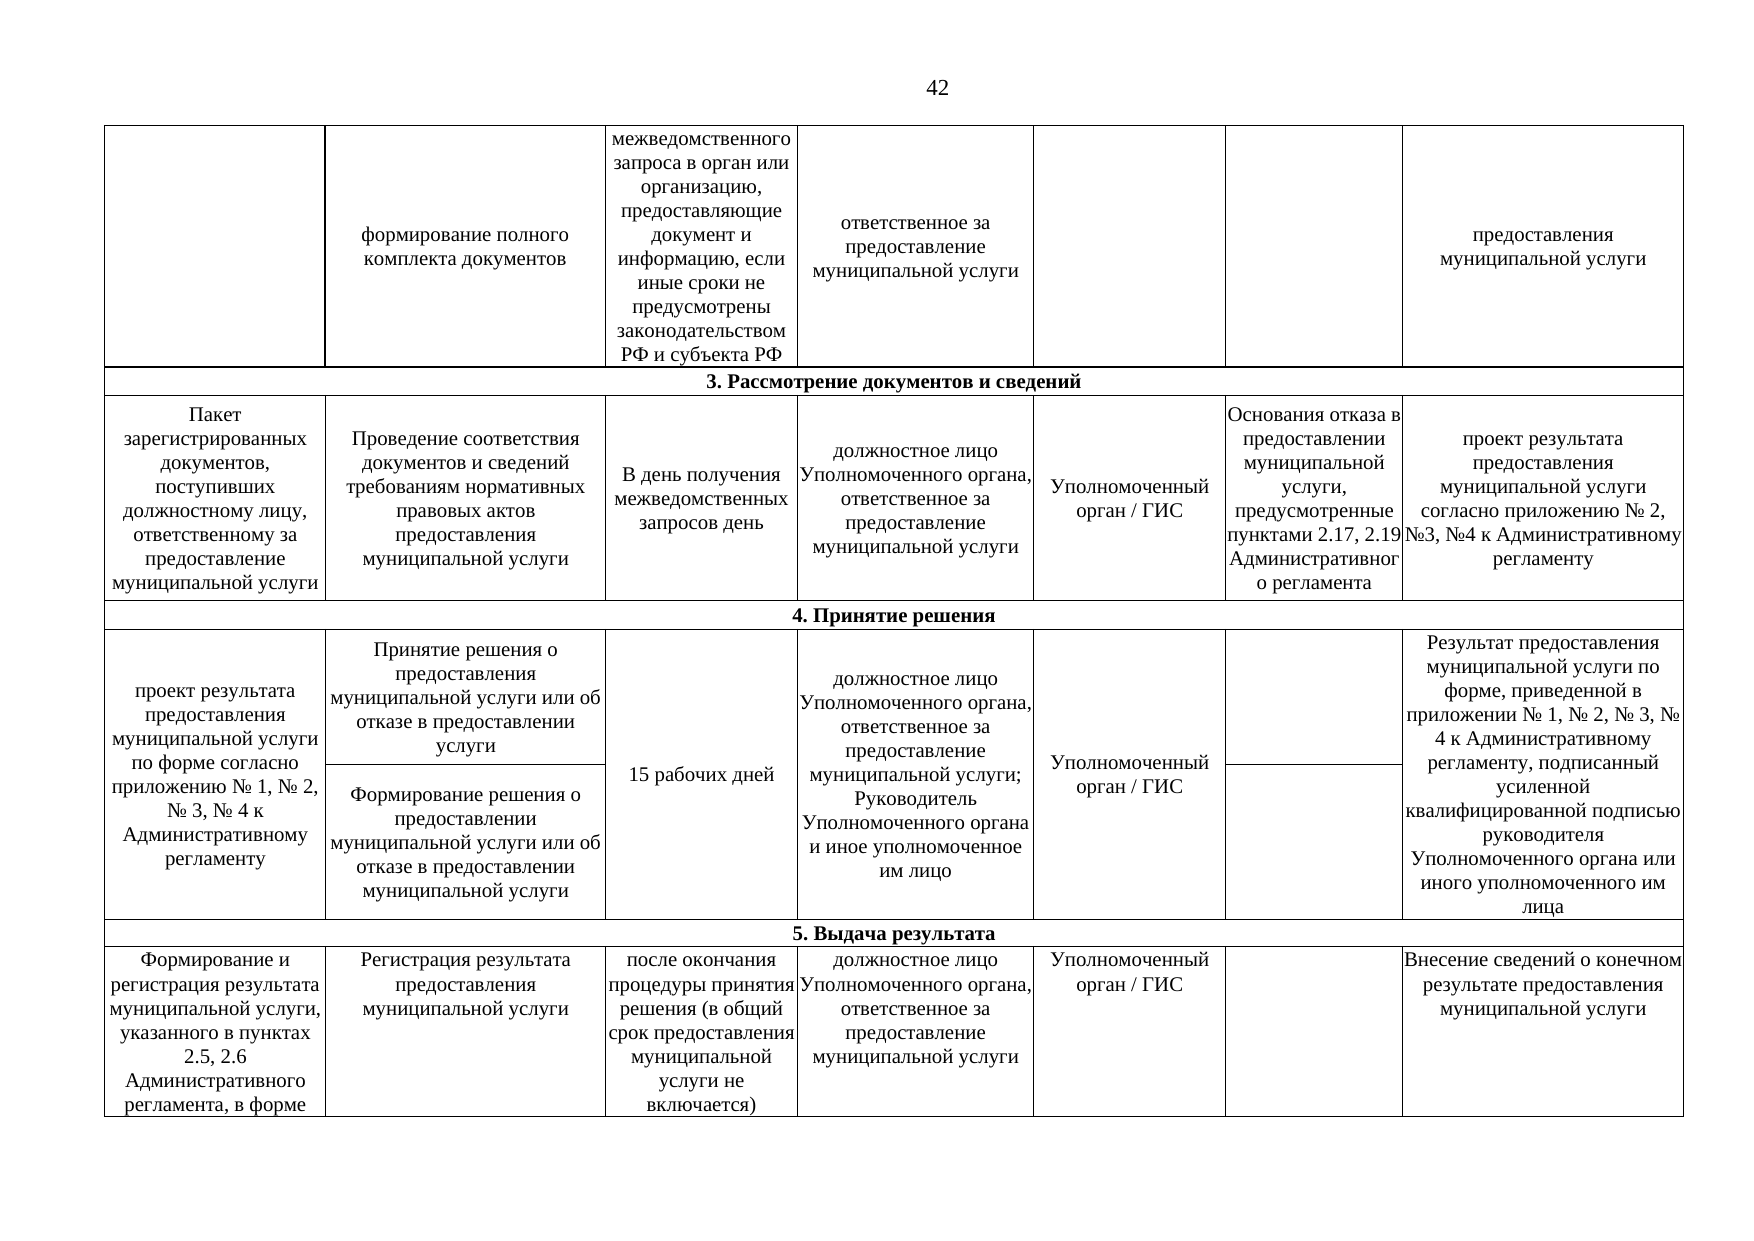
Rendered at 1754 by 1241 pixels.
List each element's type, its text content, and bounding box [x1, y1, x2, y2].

table_cell Регистрация результата предоставления муниципальной услуги [326, 947, 605, 1116]
table_cell [1226, 947, 1402, 1116]
table_cell В день получения межведомственных запросов день [606, 396, 797, 600]
table_cell Уполномоченный орган / ГИС [1034, 630, 1225, 918]
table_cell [1034, 126, 1225, 366]
table_cell Пакет зарегистрированных документов, поступивших должностному лицу, ответственному за предоставление муниципальной услуги [105, 396, 325, 600]
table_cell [1403, 126, 1683, 366]
table_cell Основания отказа в предоставлении муниципальной услуги, предусмотренные пунктами 2.17, 2.19 Административного регламента [1226, 396, 1402, 600]
table_cell проект результата предоставления муниципальной услуги по форме согласно приложению № 1, № 2, № 3, № 4 к Административному регламенту [105, 630, 325, 918]
table_cell 5. Выдача результата [105, 920, 1683, 946]
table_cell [798, 947, 1033, 1116]
table_cell [1226, 126, 1402, 366]
table_cell Принятие решения о предоставления муниципальной услуги или об отказе в предоставлении услуги [326, 630, 605, 764]
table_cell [606, 126, 797, 366]
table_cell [798, 126, 1033, 366]
table_cell Внесение сведений о конечном результате предоставления муниципальной услуги [1403, 947, 1683, 1116]
table_cell Формирование решения о предоставлении муниципальной услуги или об отказе в предоставлении муниципальной услуги [326, 765, 605, 918]
table_cell проект результата предоставления муниципальной услуги согласно приложению № 2, №3, №4 к Административному регламенту [1403, 396, 1683, 600]
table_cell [326, 126, 605, 366]
table_cell Уполномоченный орган / ГИС [1034, 396, 1225, 600]
table_cell Результат предоставления муниципальной услуги по форме, приведенной в приложении № 1, № 2, № 3, № 4 к Административному регламенту, подписанный усиленной квалифицированной подписью руководителя Уполномоченного органа или иного уполномоченного им лица [1403, 630, 1683, 918]
table_cell 3. Рассмотрение документов и сведений [105, 368, 1683, 395]
table_cell [1226, 765, 1402, 918]
table_cell должностное лицо Уполномоченного органа, ответственное за предоставление муниципальной услуги [798, 396, 1033, 600]
table_cell Проведение соответствия документов и сведений требованиям нормативных правовых актов предоставления муниципальной услуги [326, 396, 605, 600]
table_cell 15 рабочих дней [606, 630, 797, 918]
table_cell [105, 947, 325, 1116]
table_cell Уполномоченный орган / ГИС [1034, 947, 1225, 1116]
table_cell должностное лицо Уполномоченного органа, ответственное за предоставление муниципальной услуги; Руководитель Уполномоченного органа и иное уполномоченное им лицо [798, 630, 1033, 918]
table_cell 4. Принятие решения [105, 601, 1683, 629]
table_cell [1226, 630, 1402, 764]
table_cell после окончания процедуры принятия решения (в общий срок предоставления муниципальной услуги не включается) [606, 947, 797, 1116]
